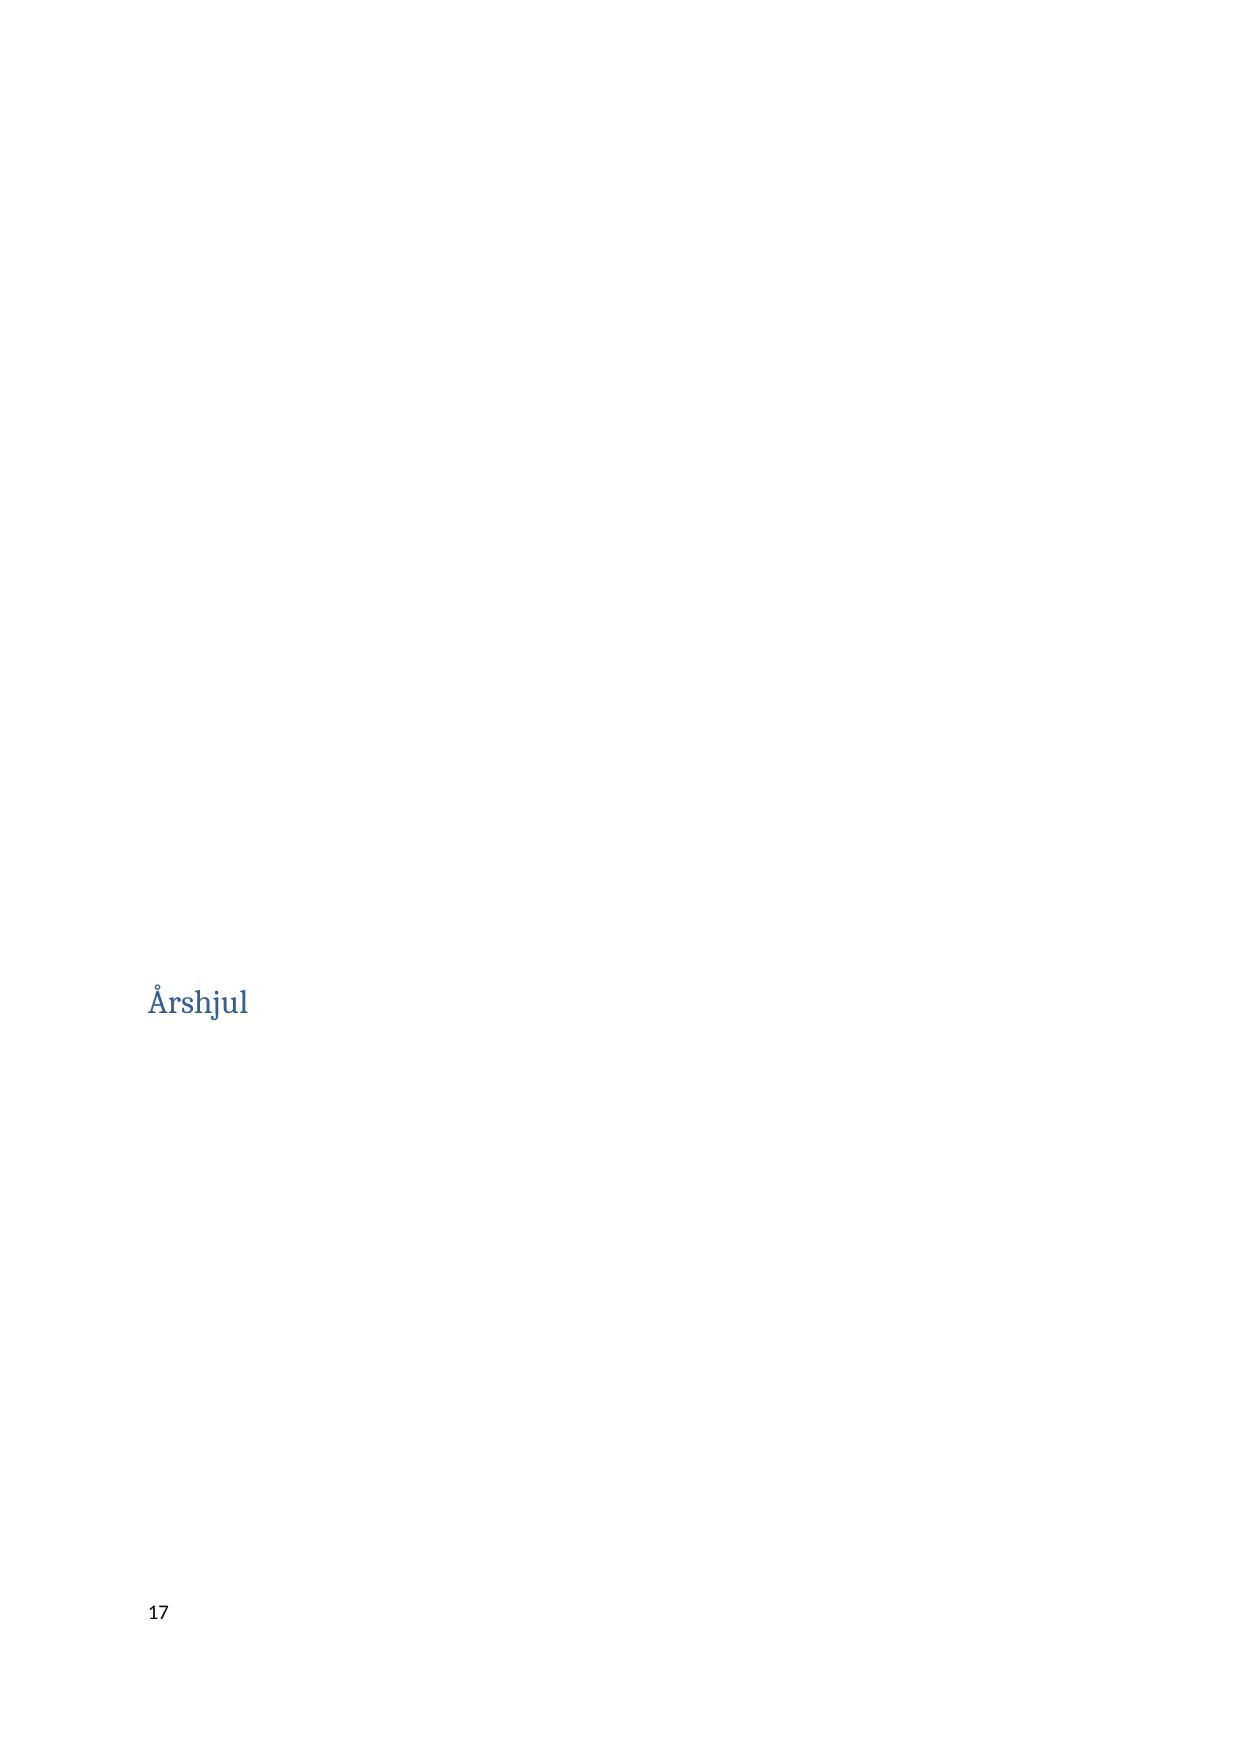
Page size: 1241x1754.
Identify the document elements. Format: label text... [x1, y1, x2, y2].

subtitle Årshjul [148, 983, 1093, 1022]
